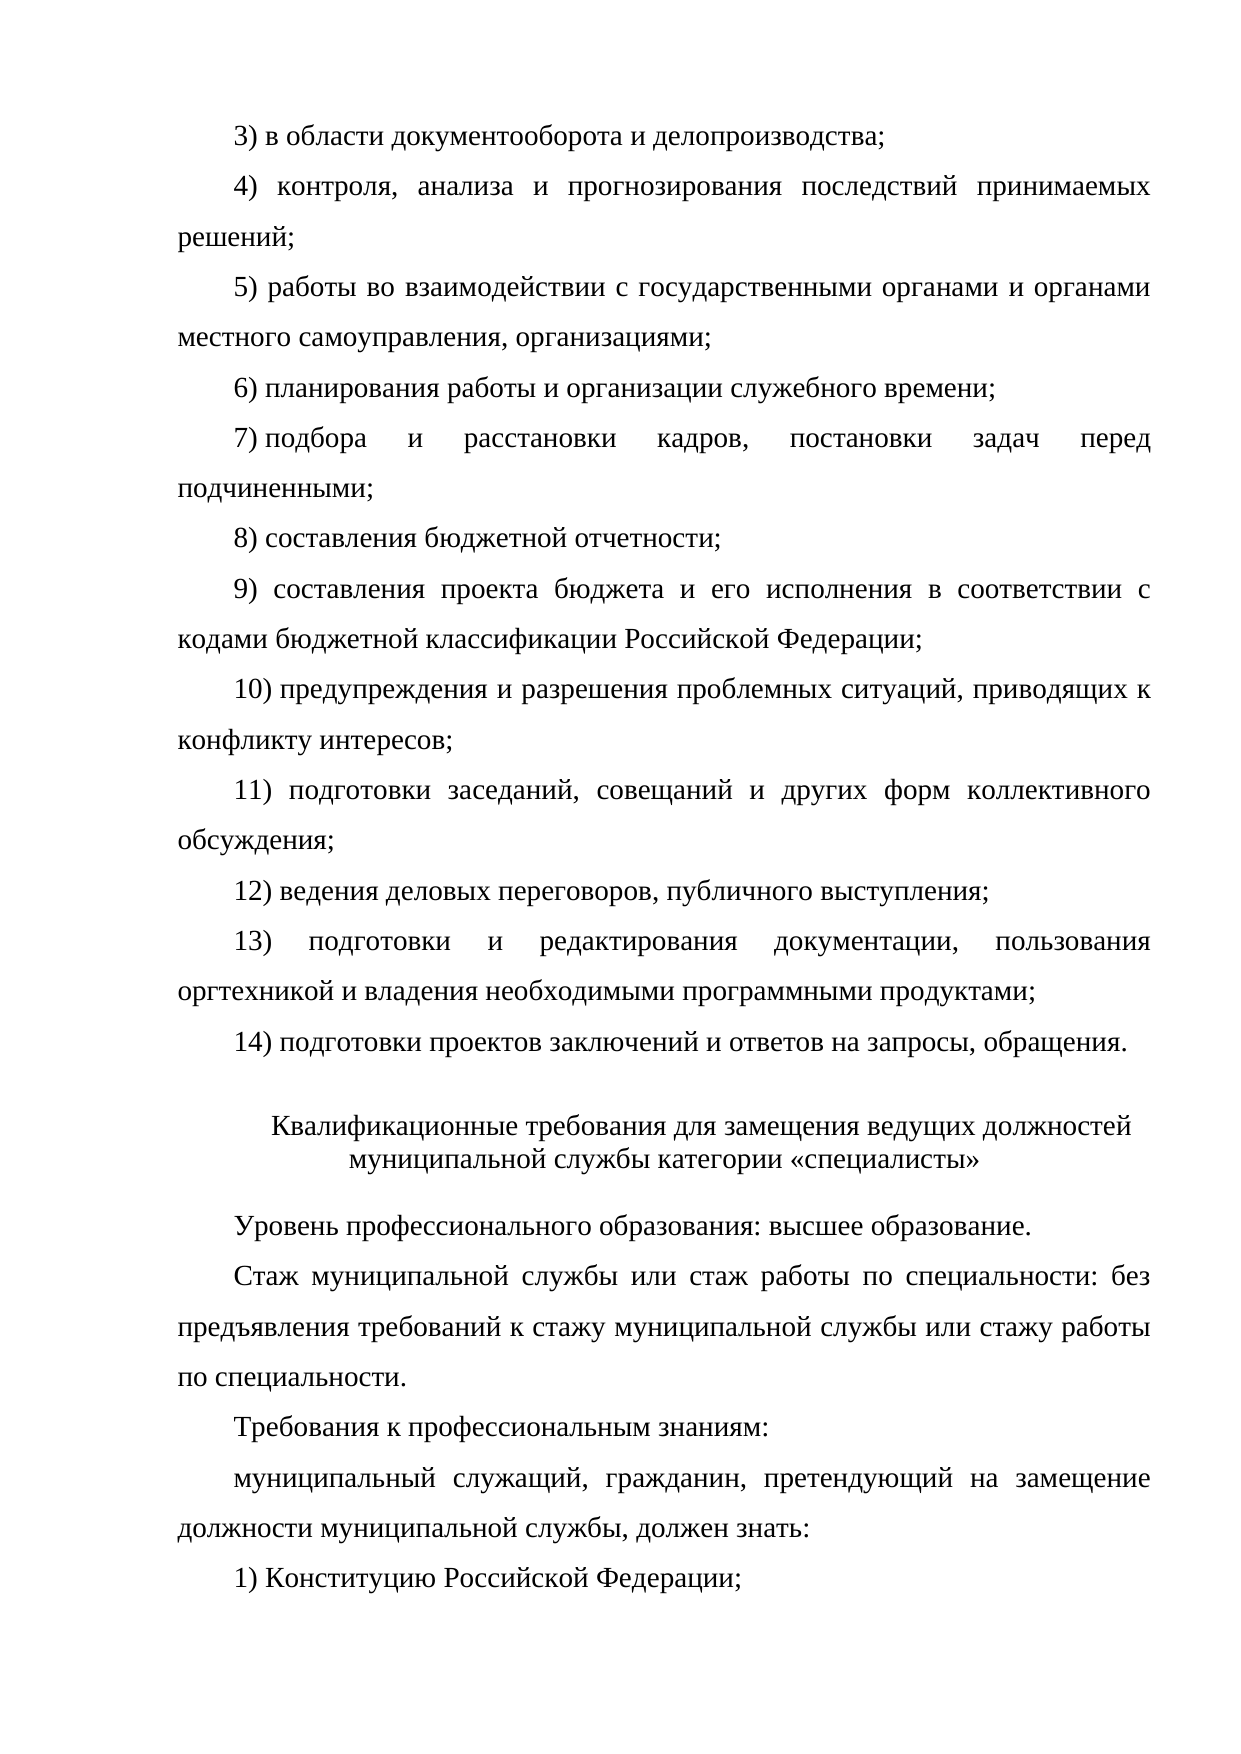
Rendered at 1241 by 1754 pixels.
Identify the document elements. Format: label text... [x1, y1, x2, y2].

text 7) подбора и расстановки кадров, постановки задач перед подчиненными; [177, 420, 1152, 504]
text 13) подготовки и редактирования документации, пользования оргтехникой и владения необходимыми программными продуктами; [177, 923, 1152, 1007]
text 14) подготовки проектов заключений и ответов на запросы, обращения. [177, 1024, 1152, 1057]
text 10) предупреждения и разрешения проблемных ситуаций, приводящих к конфликту интересов; [177, 672, 1152, 755]
text 11) подготовки заседаний, совещаний и других форм коллективного обсуждения; [177, 772, 1152, 856]
text 6) планирования работы и организации служебного времени; [177, 370, 1152, 403]
text Уровень профессионального образования: высшее образование. [177, 1208, 1152, 1242]
text 3) в области документооборота и делопроизводства; [177, 118, 1152, 152]
text Стаж муниципальной службы или стаж работы по специальности: без предъявления требований к стажу муниципальной службы или стажу работы по специальности. [177, 1258, 1152, 1393]
text Квалификационные требования для замещения ведущих должностей муниципальной службы категории «специалисты» [177, 1108, 1152, 1175]
text 5) работы во взаимодействии с государственными органами и органами местного самоуправления, организациями; [177, 269, 1152, 353]
text муниципальный служащий, гражданин, претендующий на замещение должности муниципальной службы, должен знать: [177, 1460, 1152, 1544]
text 12) ведения деловых переговоров, публичного выступления; [177, 873, 1152, 906]
text 1) Конституцию Российской Федерации; [177, 1560, 1152, 1594]
text 9) составления проекта бюджета и его исполнения в соответствии с кодами бюджетной классификации Российской Федерации; [177, 571, 1152, 655]
text 8) составления бюджетной отчетности; [177, 521, 1152, 554]
text 4) контроля, анализа и прогнозирования последствий принимаемых решений; [177, 168, 1152, 252]
text Требования к профессиональным знаниям: [177, 1409, 1152, 1443]
